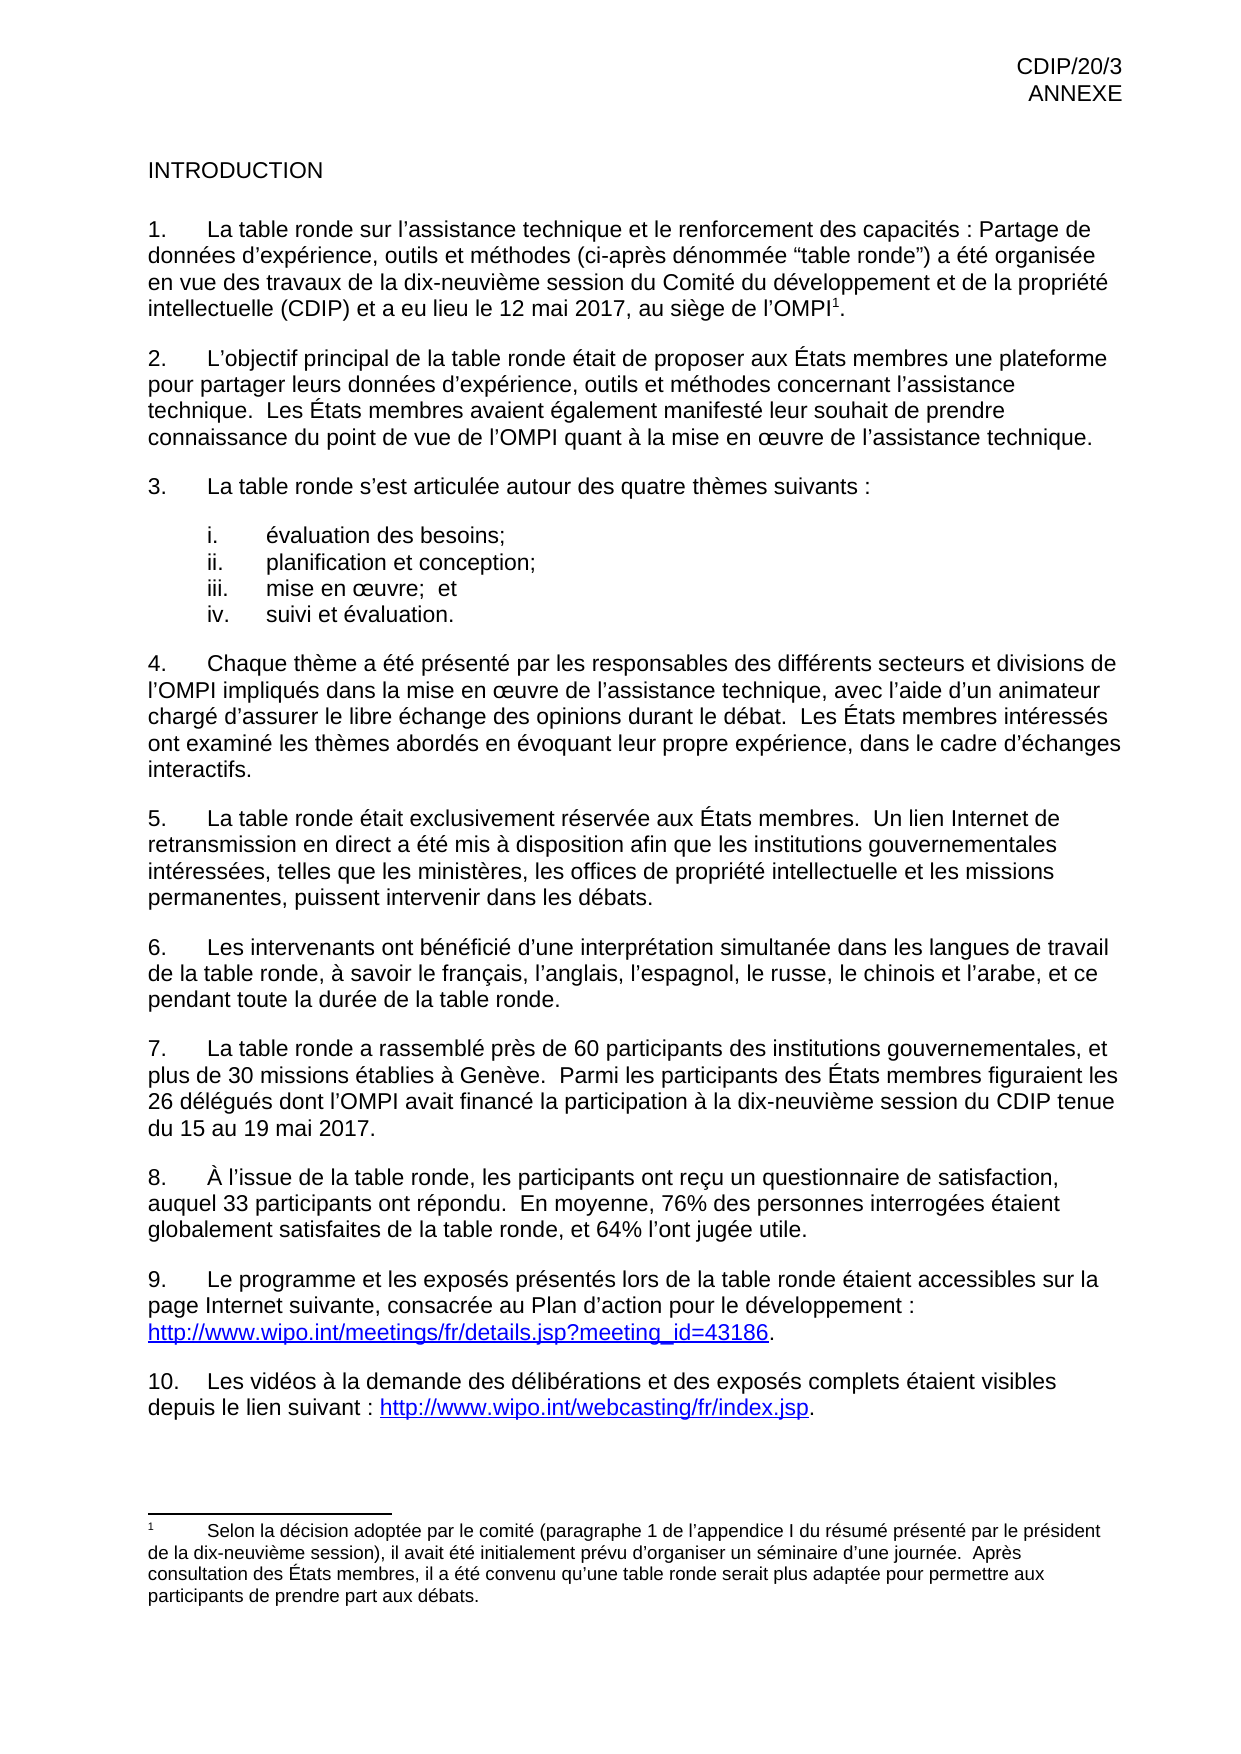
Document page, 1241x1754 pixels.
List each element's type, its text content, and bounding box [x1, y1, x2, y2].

list suivi et évaluation. [207, 601, 1122, 627]
list planification et conception; [207, 548, 1122, 575]
text La table ronde était exclusivement réservée aux États membres. Un lien Internet de retransmission en direct a été mis à disposition afin que les institutions gouvernementales intéressées, telles que les ministères, les offices de propriété intellectuelle et les missions permanentes, puissent intervenir dans les débats. [148, 805, 1122, 911]
subtitle Introduction [148, 157, 1122, 183]
list évaluation des besoins; [207, 522, 1122, 548]
text La table ronde a rassemblé près de 60 participants des institutions gouvernementales, et plus de 30 missions établies à Genève. Parmi les participants des États membres figuraient les 26 délégués dont l’OMPI avait financé la participation à la dix-neuvième session du CDIP tenue du 15 au 19 mai 2017. [148, 1035, 1122, 1141]
list mise en œuvre; et [207, 575, 1122, 601]
text À l’issue de la table ronde, les participants ont reçu un questionnaire de satisfaction, auquel 33 participants ont répondu. En moyenne, 76% des personnes interrogées étaient globalement satisfaites de la table ronde, et 64% l’ont jugée utile. [148, 1164, 1122, 1243]
text Chaque thème a été présenté par les responsables des différents secteurs et divisions de l’OMPI impliqués dans la mise en œuvre de l’assistance technique, avec l’aide d’un animateur chargé d’assurer le libre échange des opinions durant le débat. Les États membres intéressés ont examiné les thèmes abordés en évoquant leur propre expérience, dans le cadre d’échanges interactifs. [148, 650, 1122, 782]
text Les vidéos à la demande des délibérations et des exposés complets étaient visibles depuis le lien suivant : http://www.wipo.int/webcasting/fr/index.jsp. [148, 1368, 1122, 1420]
list La table ronde sur l’assistance technique et le renforcement des capacités : Partage de données d’expérience, outils et méthodes (ci-après dénommée “table ronde”) a été organisée en vue des travaux de la dix-neuvième session du Comité du développement et de la propriété intellectuelle (CDIP) et a eu lieu le 12 mai 2017, au siège de l’OMPI. [148, 216, 1122, 322]
text Les intervenants ont bénéficié d’une interprétation simultanée dans les langues de travail de la table ronde, à savoir le français, l’anglais, l’espagnol, le russe, le chinois et l’arabe, et ce pendant toute la durée de la table ronde. [148, 933, 1122, 1012]
text L’objectif principal de la table ronde était de proposer aux États membres une plateforme pour partager leurs données d’expérience, outils et méthodes concernant l’assistance technique. Les États membres avaient également manifesté leur souhait de prendre connaissance du point de vue de l’OMPI quant à la mise en œuvre de l’assistance technique. [148, 344, 1122, 450]
text La table ronde s’est articulée autour des quatre thèmes suivants : [148, 473, 1122, 499]
text Le programme et les exposés présentés lors de la table ronde étaient accessibles sur la page Internet suivante, consacrée au Plan d’action pour le développement : http://www.wipo.int/meetings/fr/details.jsp?meeting_id=43186. [148, 1266, 1122, 1345]
